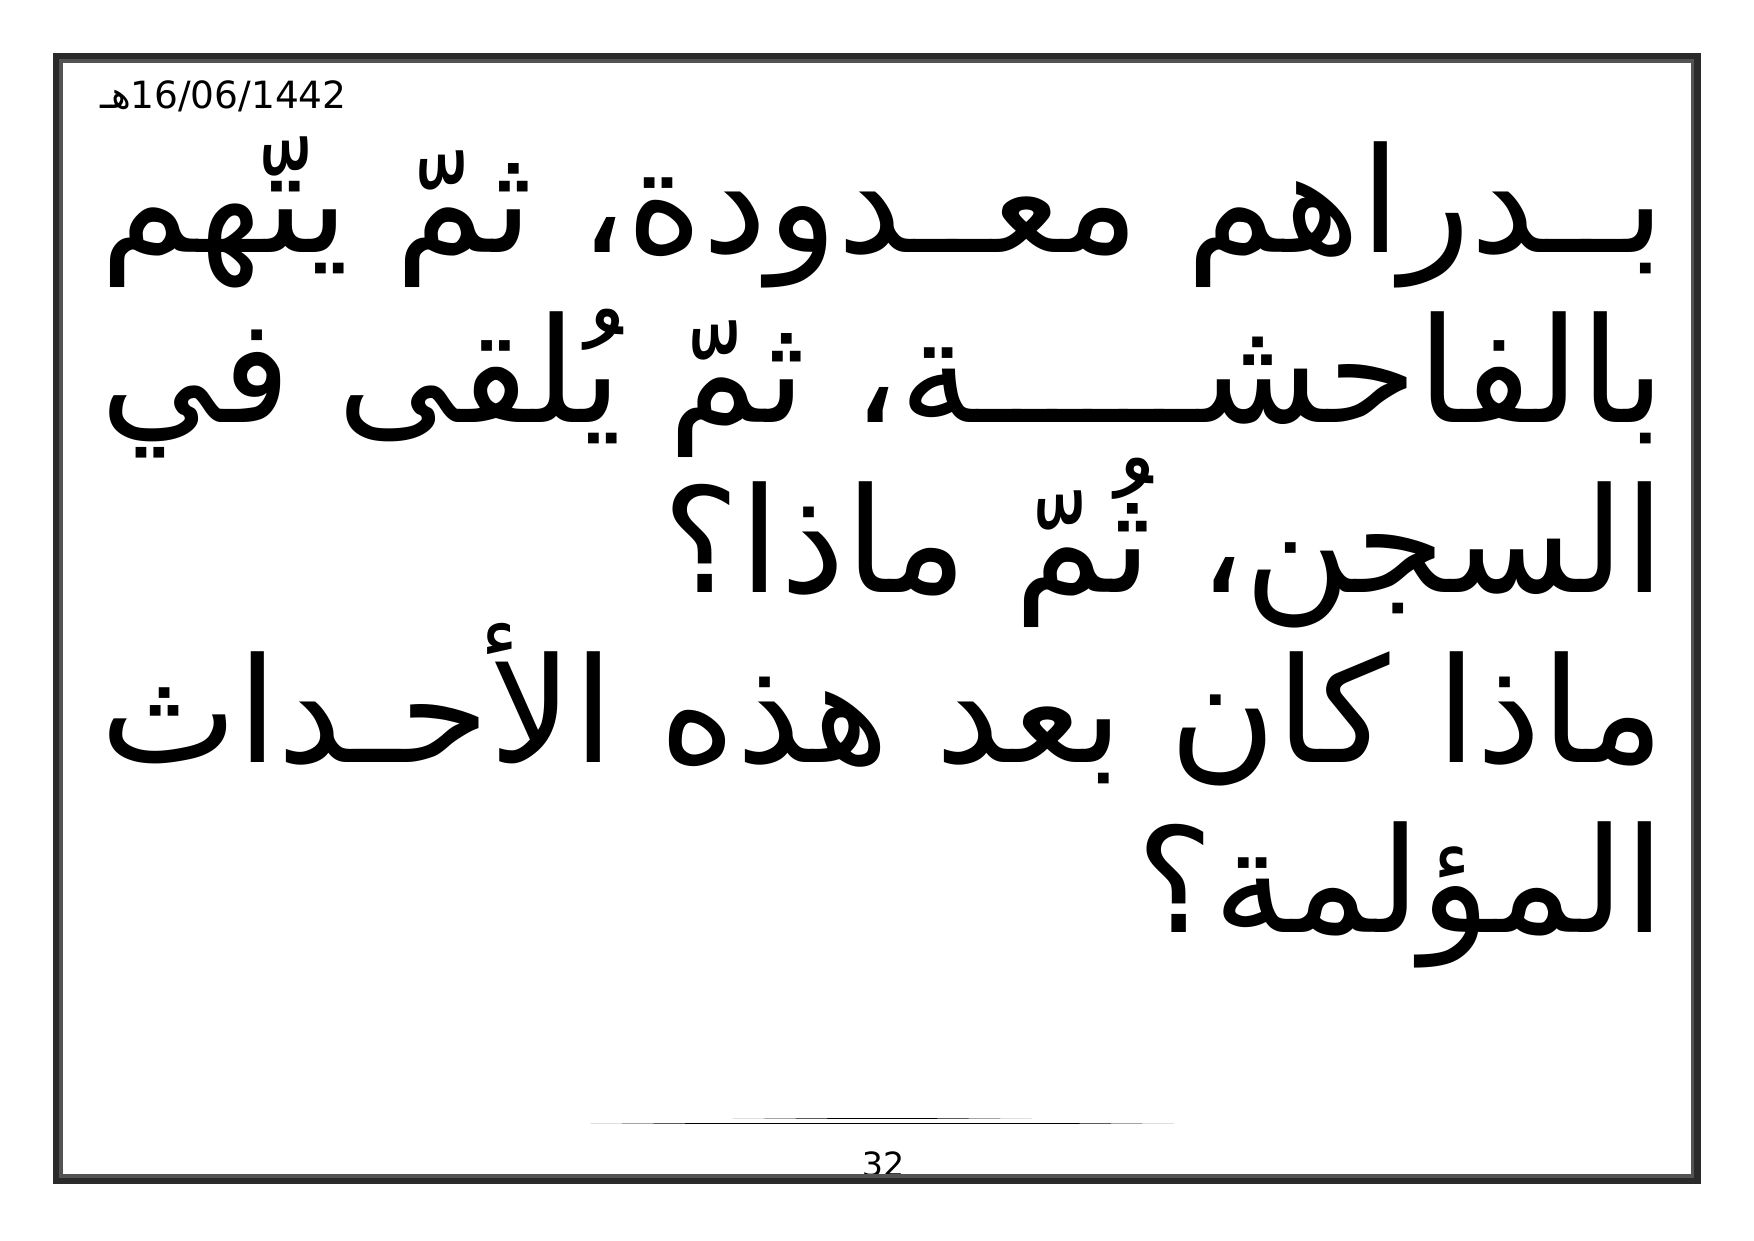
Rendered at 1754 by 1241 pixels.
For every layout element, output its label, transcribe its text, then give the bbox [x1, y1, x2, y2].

text ماذا كان بعد هذه الأحداث المؤلمة؟ [100, 627, 1665, 966]
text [100, 117, 1665, 627]
